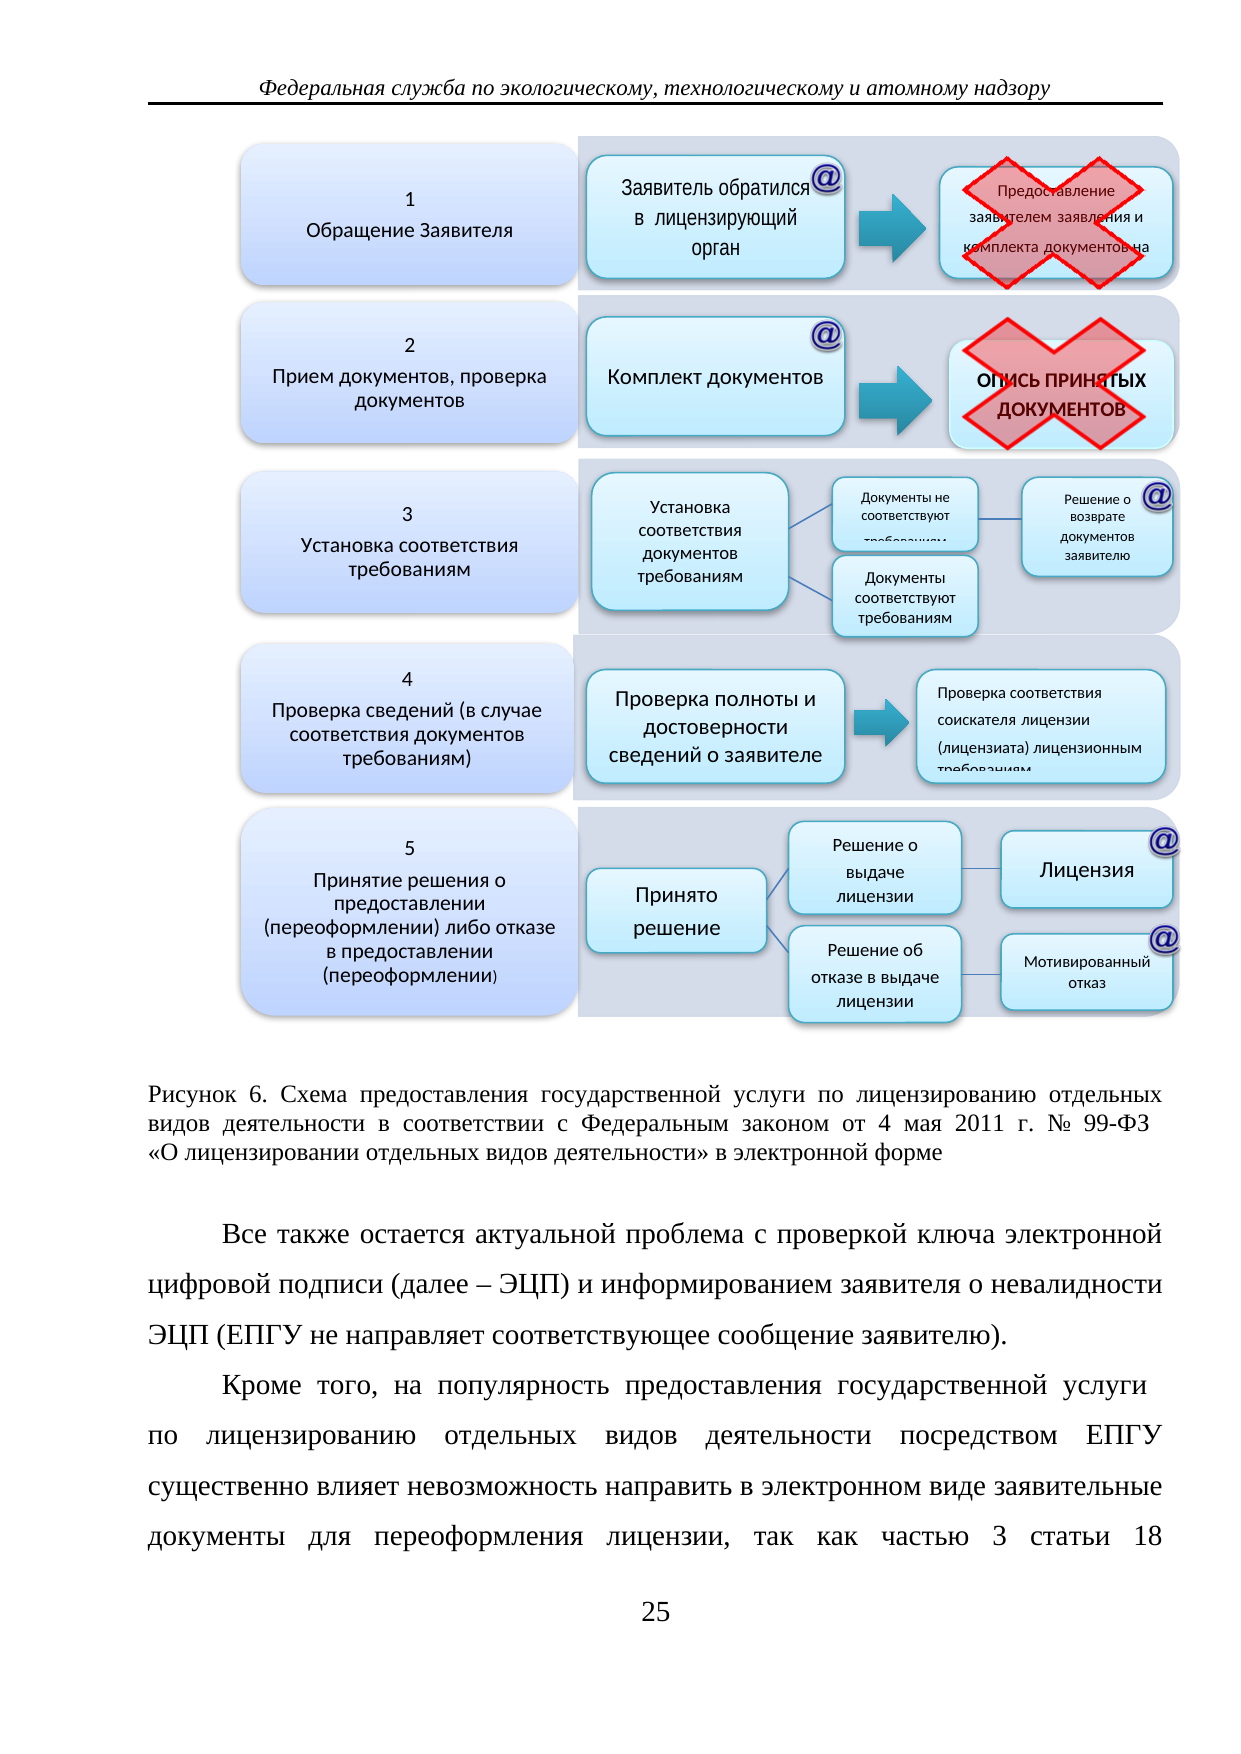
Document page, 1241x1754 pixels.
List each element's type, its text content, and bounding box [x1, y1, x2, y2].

picture [1119, 464, 1196, 536]
picture [1126, 907, 1203, 979]
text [148, 1367, 1163, 1552]
picture [961, 155, 1146, 290]
text Все также остается актуальной проблема с проверкой ключа электронной цифровой подписи (далее – ЭЦП) и информированием заявителя о невалидности ЭЦП (ЕПГУ не направляет соответствующее сообщение заявителю). [148, 1216, 1163, 1350]
picture [788, 303, 865, 375]
picture [788, 146, 865, 218]
text Рисунок 6. Схема предоставления государственной услуги по лицензированию отдельных видов деятельности в соответствии с Федеральным законом от 4 мая 2011 г. № 99-ФЗ «О лицензировании отдельных видов деятельности» в электронной форме [148, 1079, 1163, 1166]
picture [1126, 810, 1203, 881]
picture [961, 316, 1147, 451]
